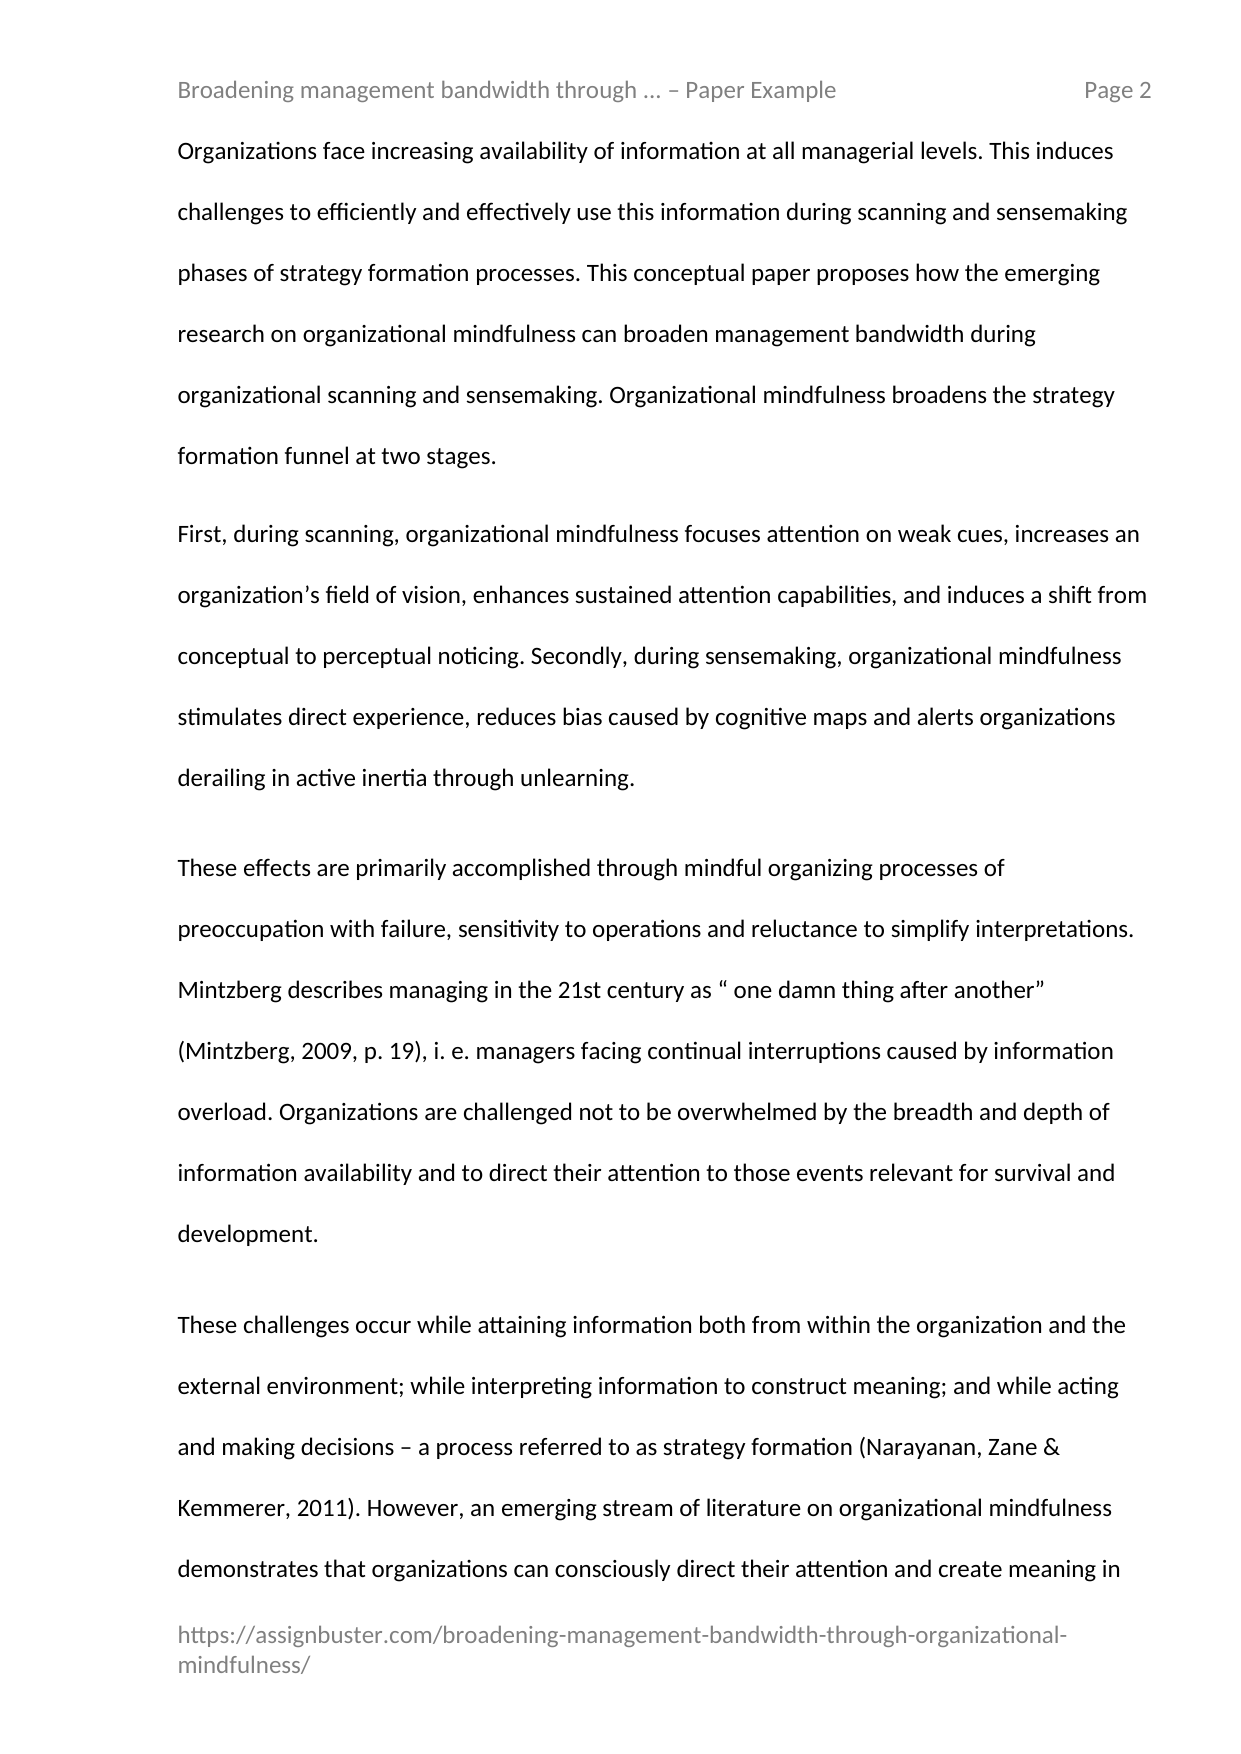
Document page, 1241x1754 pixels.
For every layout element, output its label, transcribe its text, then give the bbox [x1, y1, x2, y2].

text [177, 1309, 1152, 1584]
text Organizations face increasing availability of information at all managerial levels. This induces challenges to efficiently and effectively use this information during scanning and sensemaking phases of strategy formation processes. This conceptual paper proposes how the emerging research on organizational mindfulness can broaden management bandwidth during organizational scanning and sensemaking. Organizational mindfulness broadens the strategy formation funnel at two stages. [177, 135, 1152, 471]
text First, during scanning, organizational mindfulness focuses attention on weak cues, increases an organization’s field of vision, enhances sustained attention capabilities, and induces a shift from conceptual to perceptual noticing. Secondly, during sensemaking, organizational mindfulness stimulates direct experience, reduces bias caused by cognitive maps and alerts organizations derailing in active inertia through unlearning. [177, 518, 1152, 792]
text These effects are primarily accomplished through mindful organizing processes of preoccupation with failure, sensitivity to operations and reluctance to simplify interpretations. Mintzberg describes managing in the 21st century as “ one damn thing after another” (Mintzberg, 2009, p. 19), i. e. managers facing continual interruptions caused by information overload. Organizations are challenged not to be overwhelmed by the breadth and depth of information availability and to direct their attention to those events relevant for survival and development. [177, 852, 1152, 1249]
